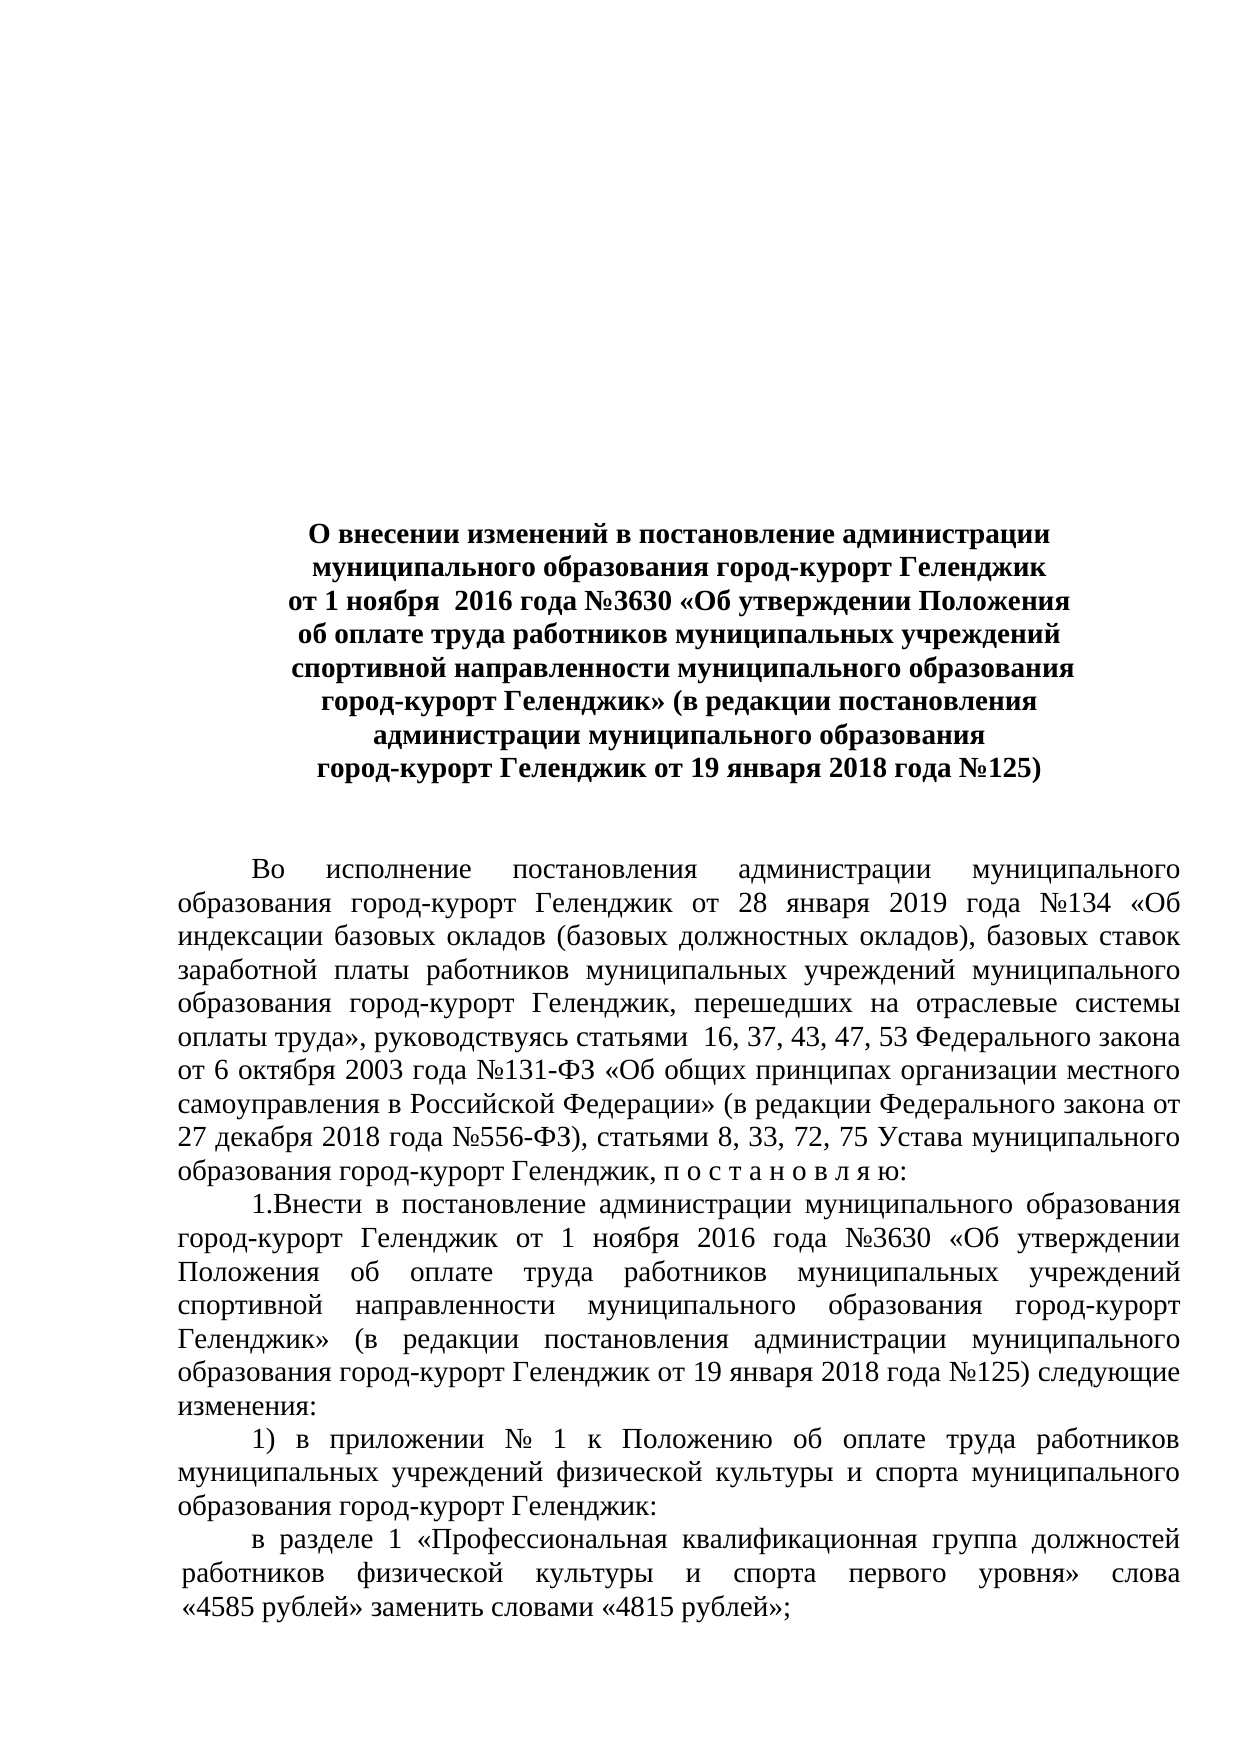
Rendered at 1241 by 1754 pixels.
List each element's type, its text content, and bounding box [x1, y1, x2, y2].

text город-курорт Геленджик» (в редакции постановления [177, 683, 1181, 717]
text Во исполнение постановления администрации муниципального образования город-курорт Геленджик от 28 января 2019 года №134 «Об индексации базовых окладов (базовых должностных окладов), базовых ставок заработной платы работников муниципальных учреждений муниципального образования город-курорт Геленджик, перешедших на отраслевые системы оплаты труда», руководствуясь статьями 16, 37, 43, 47, 53 Федерального закона от 6 октября 2003 года №131-ФЗ «Об общих принципах организации местного самоуправления в Российской Федерации» (в редакции Федерального закона от 27 декабря 2018 года №556-ФЗ), статьями 8, 33, 72, 75 Устава муниципального образования город-курорт Геленджик, п о с т а н о в л я ю: [177, 851, 1181, 1187]
text 1.Внести в постановление администрации муниципального образования город-курорт Геленджик от 1 ноября 2016 года №3630 «Об утверждении Положения об оплате труда работников муниципальных учреждений спортивной направленности муниципального образования город-курорт Геленджик» (в редакции постановления администрации муниципального образования город-курорт Геленджик от 19 января 2018 года №125) следующие изменения: [177, 1187, 1181, 1421]
text в разделе 1 «Профессиональная квалификационная группа должностей работников физической культуры и спорта первого уровня» слова «4585 рублей» заменить словами «4815 рублей»; [181, 1522, 1181, 1623]
text О внесении изменений в постановление администрации [177, 516, 1181, 549]
text от 1 ноября 2016 года №3630 «Об утверждении Положения [177, 583, 1181, 616]
text 1) в приложении № 1 к Положению об оплате труда работников муниципальных учреждений физической культуры и спорта муниципального образования город-курорт Геленджик: [177, 1421, 1181, 1522]
text об оплате труда работников муниципальных учреждений [177, 616, 1181, 650]
text администрации муниципального образования [177, 717, 1181, 751]
text спортивной направленности муниципального образования [177, 650, 1181, 683]
text город-курорт Геленджик от 19 января 2018 года №125) [177, 751, 1181, 784]
text муниципального образования город-курорт Геленджик [177, 549, 1181, 583]
